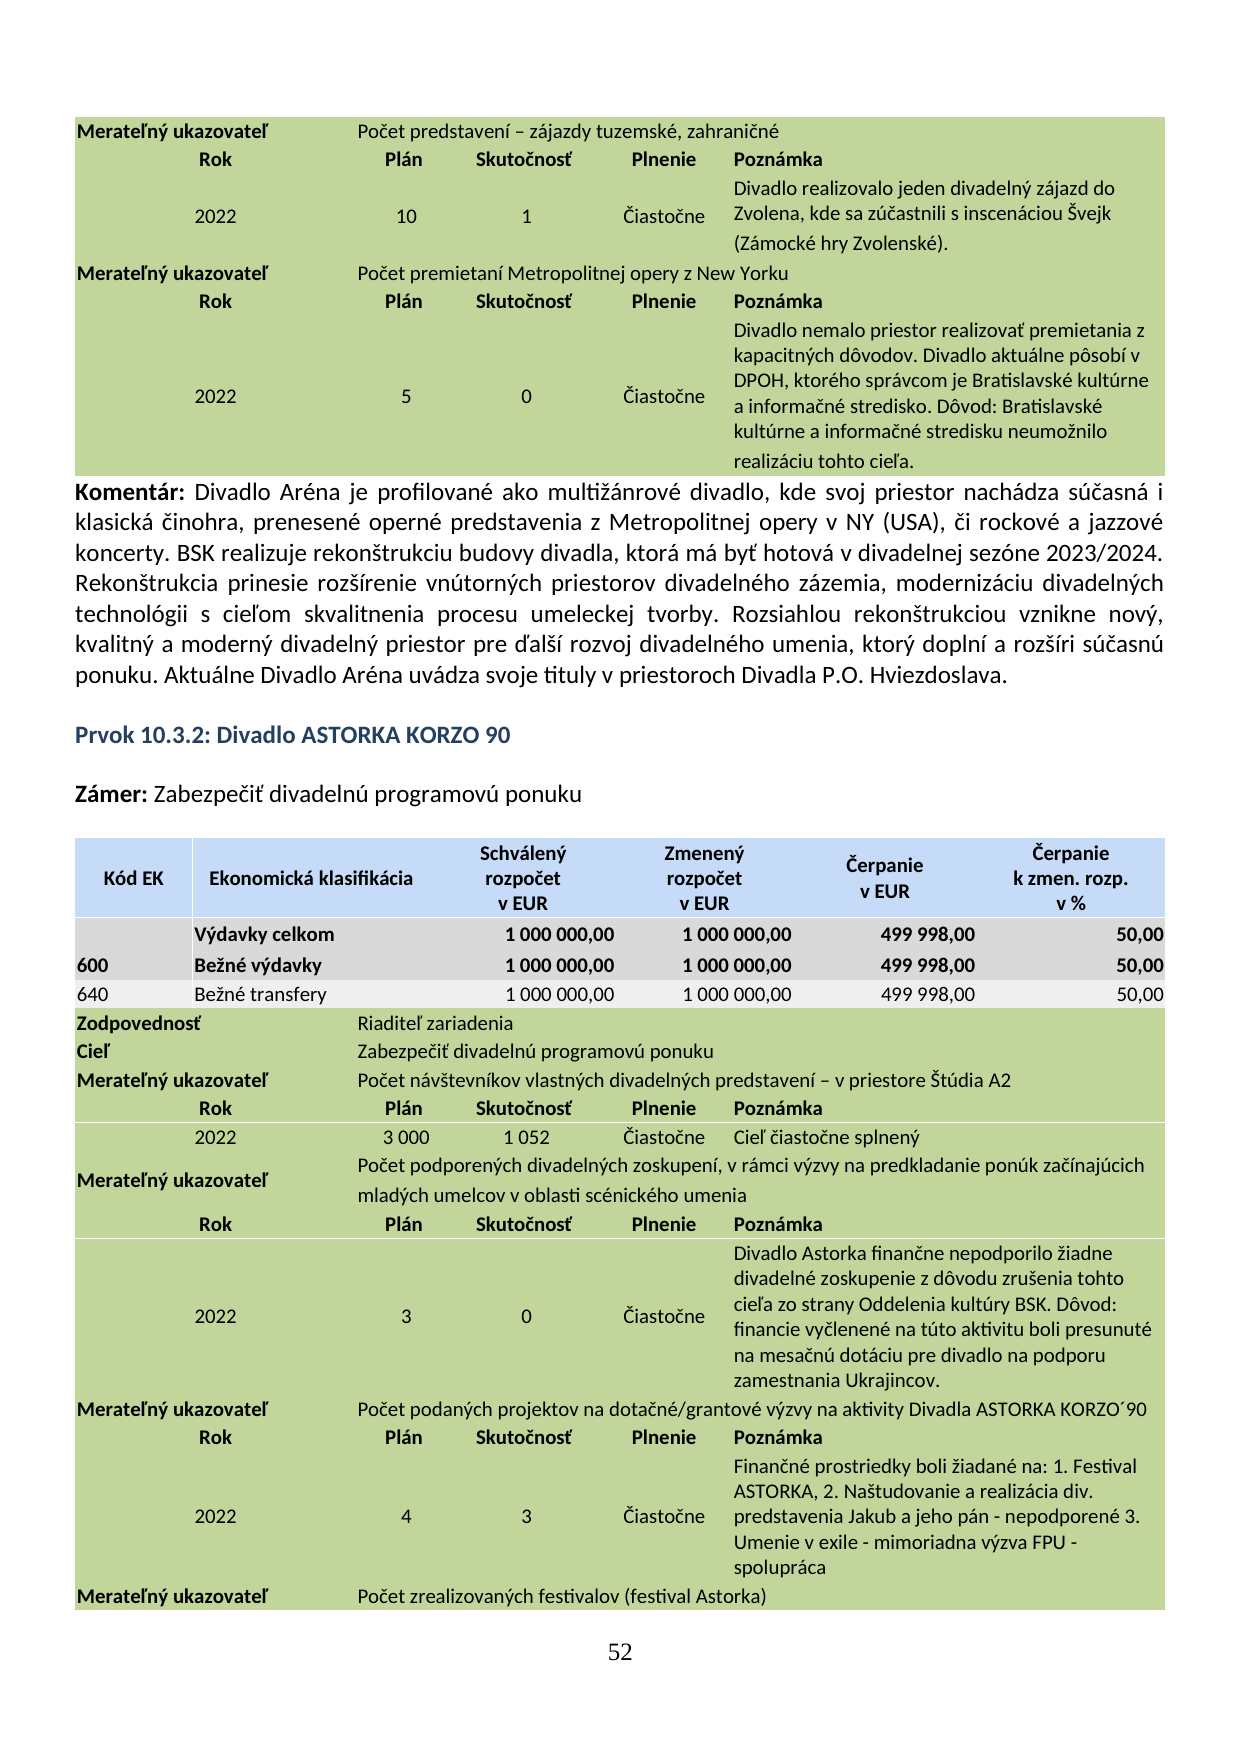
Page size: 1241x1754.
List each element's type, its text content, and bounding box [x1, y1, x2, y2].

text Prvok 10.3.2: Divadlo ASTORKA KORZO 90 [75, 719, 1165, 749]
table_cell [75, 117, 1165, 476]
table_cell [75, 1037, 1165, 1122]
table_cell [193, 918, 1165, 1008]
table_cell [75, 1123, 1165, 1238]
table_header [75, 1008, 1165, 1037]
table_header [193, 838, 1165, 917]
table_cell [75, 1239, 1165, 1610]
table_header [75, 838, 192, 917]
text Komentár: Divadlo Aréna je profilované ako multižánrové divadlo, kde svoj priestor nachádza súčasná i klasická činohra, prenesené operné predstavenia z Metropolitnej opery v NY (USA), či rockové a jazzové koncerty. BSK realizuje rekonštrukciu budovy divadla, ktorá má byť hotová v divadelnej sezóne 2023/2024. Rekonštrukcia prinesie rozšírenie vnútorných priestorov divadelného zázemia, modernizáciu divadelných technológii s cieľom skvalitnenia procesu umeleckej tvorby. Rozsiahlou rekonštrukciou vznikne nový, kvalitný a moderný divadelný priestor pre ďalší rozvoj divadelného umenia, ktorý doplní a rozšíri súčasnú ponuku. Aktuálne Divadlo Aréna uvádza svoje tituly v priestoroch Divadla P.O. Hviezdoslava. [75, 476, 1165, 689]
text Zámer: Zabezpečiť divadelnú programovú ponuku [75, 778, 1165, 809]
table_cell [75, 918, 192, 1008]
